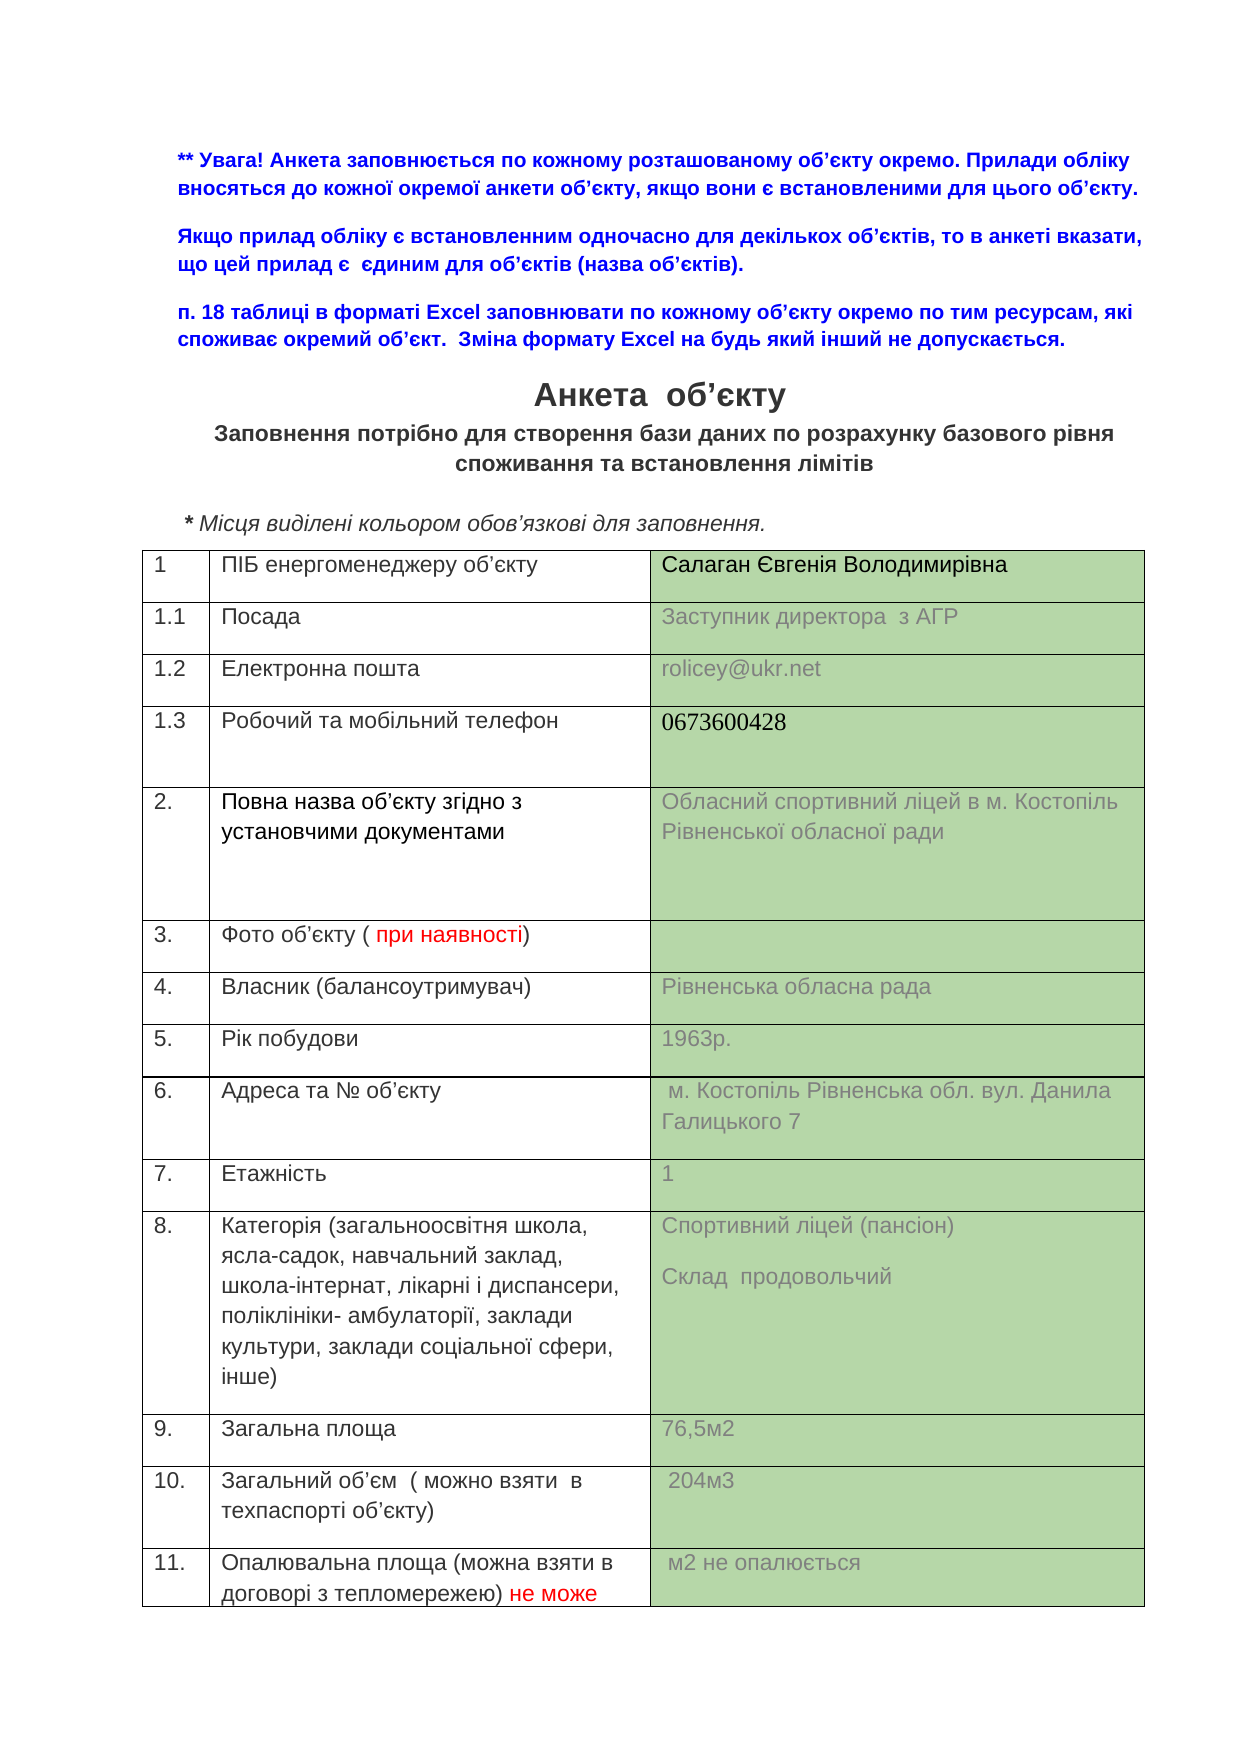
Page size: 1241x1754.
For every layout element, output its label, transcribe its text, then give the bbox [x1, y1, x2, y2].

table_header 1 [143, 551, 209, 602]
table_cell 1963р. [651, 1025, 1144, 1076]
table_cell 10. [143, 1467, 209, 1548]
table_cell 0673600428 [651, 707, 1144, 787]
table_cell Обласний спортивний ліцей в м. Костопіль Рівненської обласної ради [651, 788, 1144, 920]
table_cell 204м3 [651, 1467, 1144, 1548]
table_cell Посада [210, 603, 650, 654]
table_cell Заступник директора з АГР [651, 603, 1144, 654]
table_cell 3. [143, 921, 209, 972]
text п. 18 таблиці в форматі Excel заповнювати по кожному об’єкту окремо по тим ресурсам, які споживає окремий об’єкт. Зміна формату Excel на будь який інший не допускається. [177, 300, 1152, 351]
table_cell Загальна площа [210, 1415, 650, 1466]
table_cell 1.2 [143, 655, 209, 706]
table_cell 7. [143, 1160, 209, 1211]
table_cell Категорія (загальноосвітня школа, ясла-садок, навчальний заклад, школа-інтернат, лікарні і диспансери, поліклініки- амбулаторії, заклади культури, заклади соціальної сфери, інше) [210, 1212, 650, 1414]
text Анкета об’єкту [177, 376, 1152, 414]
table_cell Адреса та № об’єкту [210, 1078, 650, 1159]
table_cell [210, 1549, 650, 1606]
table_header ПІБ енергоменеджеру об’єкту [210, 551, 650, 602]
table_cell 1 [651, 1160, 1144, 1211]
table_cell Власник (балансоутримувач) [210, 973, 650, 1024]
table_cell Етажність [210, 1160, 650, 1211]
table_cell 9. [143, 1415, 209, 1466]
table_cell 8. [143, 1212, 209, 1414]
table_cell м. Костопіль Рівненська обл. вул. Данила Галицького 7 [651, 1078, 1144, 1159]
table_cell Спортивний ліцей (пансіон) Склад продовольчий [651, 1212, 1144, 1414]
table_cell 1.3 [143, 707, 209, 787]
table_cell 5. [143, 1025, 209, 1076]
table_cell Рік побудови [210, 1025, 650, 1076]
table_cell rolicey@ukr.net [651, 655, 1144, 706]
table_cell 11. [143, 1549, 209, 1606]
table_cell Загальний об’єм ( можно взяти в техпаспорті об’єкту) [210, 1467, 650, 1548]
table_cell 1.1 [143, 603, 209, 654]
table_header Салаган Євгенія Володимирівна [651, 551, 1144, 602]
text Заповнення потрібно для створення бази даних по розрахунку базового рівня споживання та встановлення лімітів [177, 420, 1152, 476]
table_cell Електронна пошта [210, 655, 650, 706]
table_cell Рівненська обласна рада [651, 973, 1144, 1024]
table_cell м2 не опалюється [651, 1549, 1144, 1606]
table_cell 6. [143, 1078, 209, 1159]
table_cell Фото об’єкту ( при наявності) [210, 921, 650, 972]
text Якщо прилад обліку є встановленним одночасно для декількох об’єктів, то в анкеті вказати, що цей прилад є єдиним для об’єктів (назва об’єктів). [177, 224, 1152, 275]
text ** Увага! Анкета заповнюється по кожному розташованому об’єкту окремо. Прилади обліку вносяться до кожної окремої анкети об’єкту, якщо вони є встановленими для цього об’єкту. [177, 148, 1152, 199]
table_cell 4. [143, 973, 209, 1024]
table_cell Повна назва об’єкту згідно з установчими документами [210, 788, 650, 920]
table_cell [651, 921, 1144, 972]
table_cell Робочий та мобільний телефон [210, 707, 650, 787]
table_cell 76,5м2 [651, 1415, 1144, 1466]
table_cell 2. [143, 788, 209, 920]
text * Місця виділені кольором обов’язкові для заповнення. [177, 510, 1152, 537]
